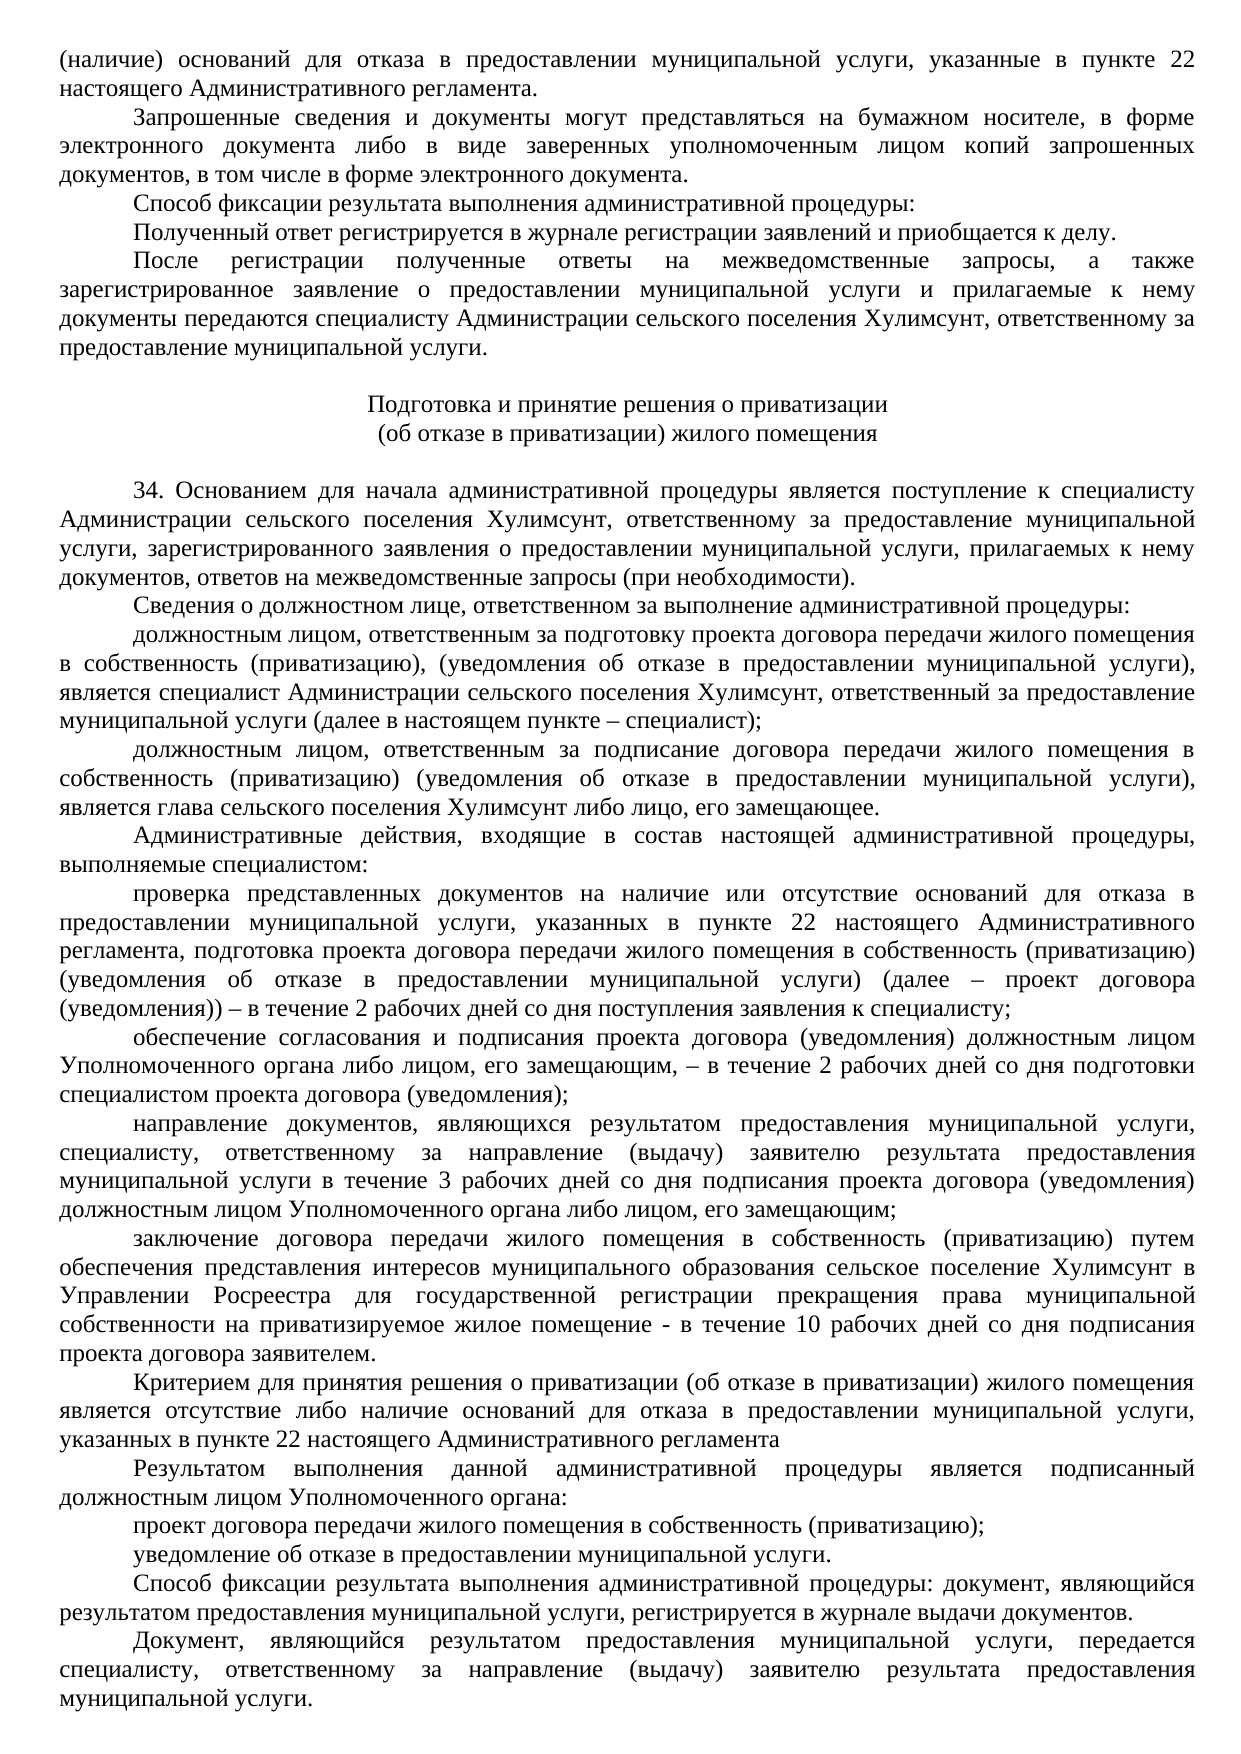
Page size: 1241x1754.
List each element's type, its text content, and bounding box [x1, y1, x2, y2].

text Сведения о должностном лице, ответственном за выполнение административной процедуры: [59, 591, 1196, 619]
text уведомление об отказе в предоставлении муниципальной услуги. [59, 1539, 1196, 1568]
text направление документов, являющихся результатом предоставления муниципальной услуги, специалисту, ответственному за направление (выдачу) заявителю результата предоставления муниципальной услуги в течение 3 рабочих дней со дня подписания проекта договора (уведомления) должностным лицом Уполномоченного органа либо лицом, его замещающим; [59, 1108, 1196, 1223]
text После регистрации полученные ответы на межведомственные запросы, а также зарегистрированное заявление о предоставлении муниципальной услуги и прилагаемые к нему документы передаются специалисту Администрации сельского поселения Хулимсунт, ответственному за предоставление муниципальной услуги. [59, 246, 1196, 361]
text Критерием для принятия решения о приватизации (об отказе в приватизации) жилого помещения является отсутствие либо наличие оснований для отказа в предоставлении муниципальной услуги, указанных в пункте 22 настоящего Административного регламента [59, 1367, 1196, 1453]
text проект договора передачи жилого помещения в собственность (приватизацию); [59, 1511, 1196, 1539]
text проверка представленных документов на наличие или отсутствие оснований для отказа в предоставлении муниципальной услуги, указанных в пункте 22 настоящего Административного регламента, подготовка проекта договора передачи жилого помещения в собственность (приватизацию) (уведомления об отказе в предоставлении муниципальной услуги) (далее – проект договора (уведомления)) – в течение 2 рабочих дней со дня поступления заявления к специалисту; [59, 878, 1196, 1022]
text Запрошенные сведения и документы могут представляться на бумажном носителе, в форме электронного документа либо в виде заверенных уполномоченным лицом копий запрошенных документов, в том числе в форме электронного документа. [59, 102, 1196, 188]
text заключение договора передачи жилого помещения в собственность (приватизацию) путем обеспечения представления интересов муниципального образования сельское поселение Хулимсунт в Управлении Росреестра для государственной регистрации прекращения права муниципальной собственности на приватизируемое жилое помещение - в течение 10 рабочих дней со дня подписания проекта договора заявителем. [59, 1223, 1196, 1367]
text обеспечение согласования и подписания проекта договора (уведомления) должностным лицом Уполномоченного органа либо лицом, его замещающим, – в течение 2 рабочих дней со дня подготовки специалистом проекта договора (уведомления); [59, 1022, 1196, 1108]
text Административные действия, входящие в состав настоящей административной процедуры, выполняемые специалистом: [59, 821, 1196, 878]
text Результатом выполнения данной административной процедуры является подписанный должностным лицом Уполномоченного органа: [59, 1453, 1196, 1511]
text Документ, являющийся результатом предоставления муниципальной услуги, передается специалисту, ответственному за направление (выдачу) заявителю результата предоставления муниципальной услуги. [59, 1626, 1196, 1712]
text должностным лицом, ответственным за подписание договора передачи жилого помещения в собственность (приватизацию) (уведомления об отказе в предоставлении муниципальной услуги), является глава сельского поселения Хулимсунт либо лицо, его замещающее. [59, 734, 1196, 821]
text Подготовка и принятие решения о приватизации [59, 389, 1196, 418]
text 34. Основанием для начала административной процедуры является поступление к специалисту Администрации сельского поселения Хулимсунт, ответственному за предоставление муниципальной услуги, зарегистрированного заявления о предоставлении муниципальной услуги, прилагаемых к нему документов, ответов на межведомственные запросы (при необходимости). [59, 476, 1196, 591]
text должностным лицом, ответственным за подготовку проекта договора передачи жилого помещения в собственность (приватизацию), (уведомления об отказе в предоставлении муниципальной услуги), является специалист Администрации сельского поселения Хулимсунт, ответственный за предоставление муниципальной услуги (далее в настоящем пункте – специалист); [59, 619, 1196, 734]
text Способ фиксации результата выполнения административной процедуры: документ, являющийся результатом предоставления муниципальной услуги, регистрируется в журнале выдачи документов. [59, 1568, 1196, 1626]
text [59, 44, 1196, 102]
text Полученный ответ регистрируется в журнале регистрации заявлений и приобщается к делу. [59, 217, 1196, 246]
text (об отказе в приватизации) жилого помещения [59, 418, 1196, 447]
text Способ фиксации результата выполнения административной процедуры: [59, 188, 1196, 217]
